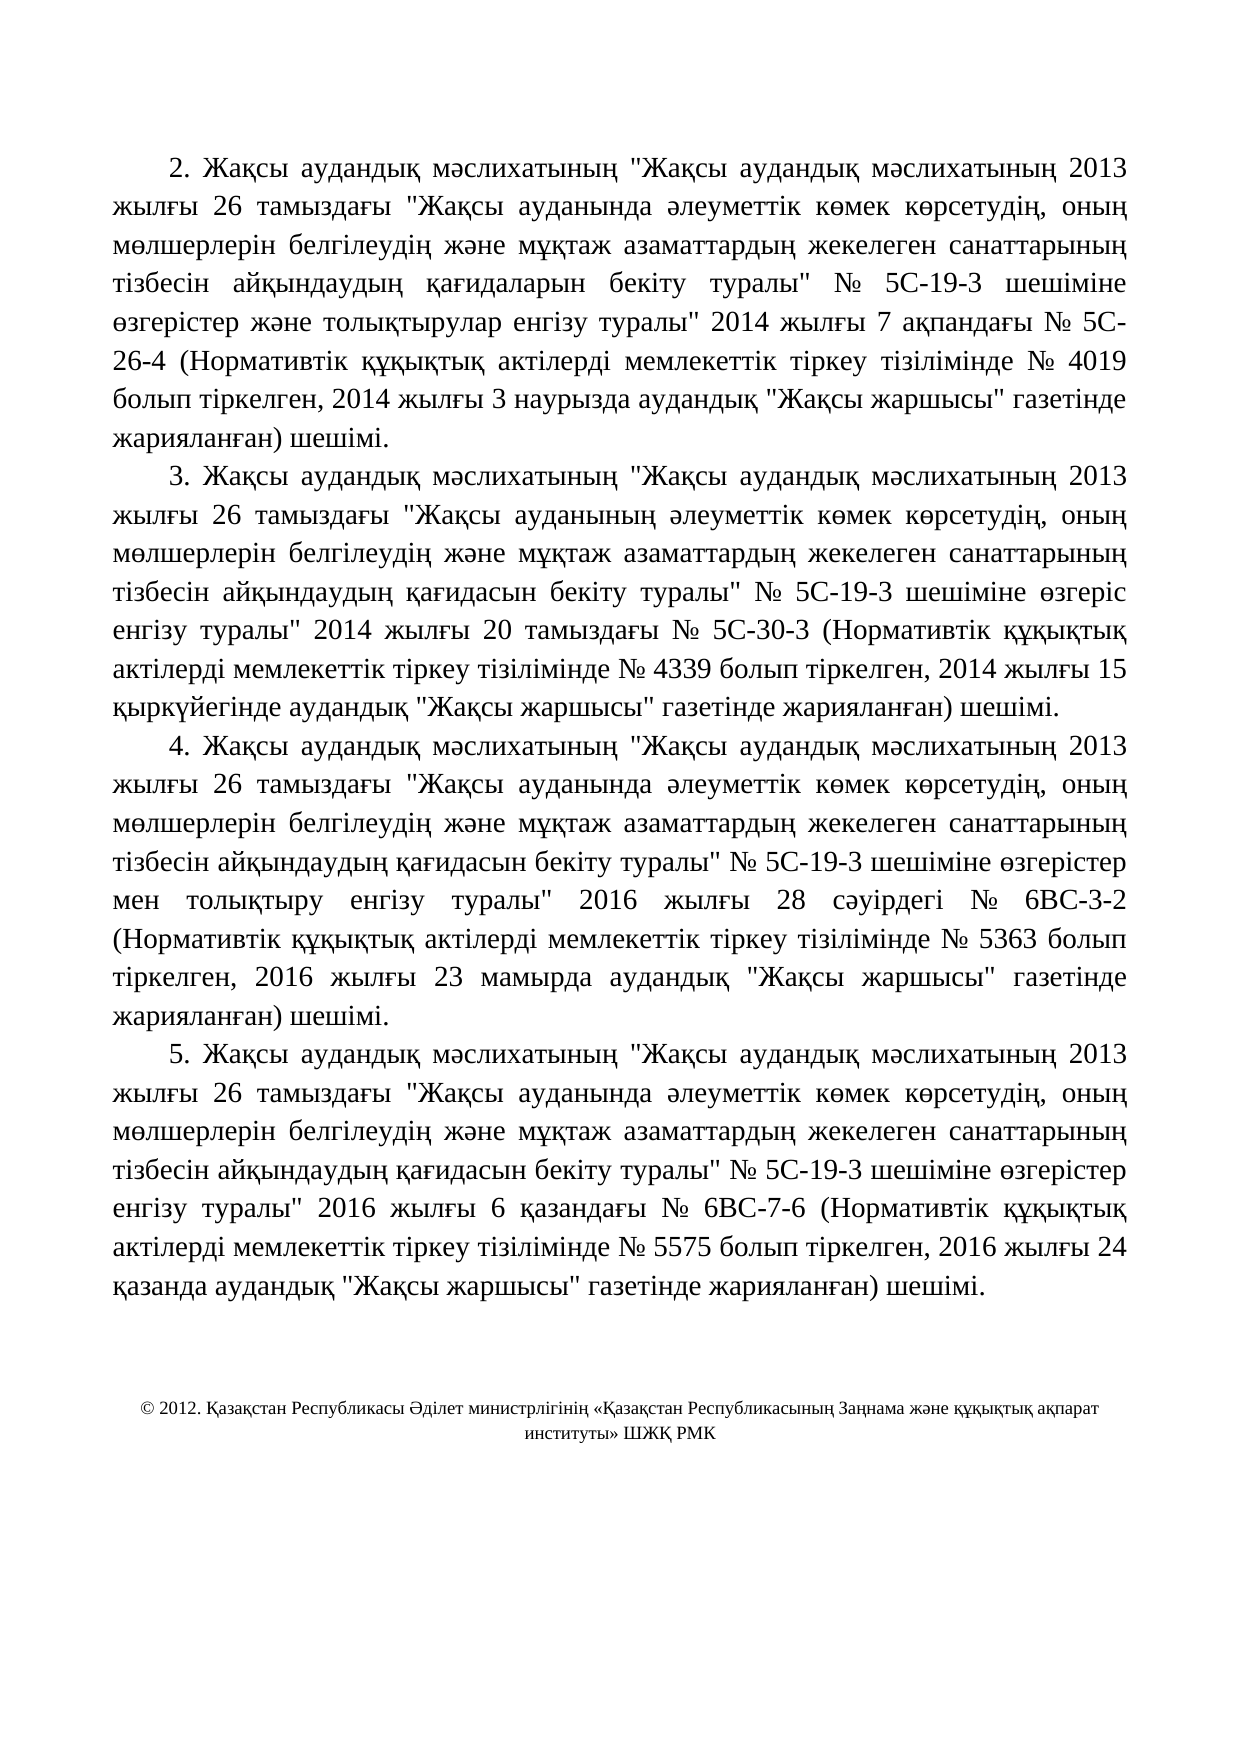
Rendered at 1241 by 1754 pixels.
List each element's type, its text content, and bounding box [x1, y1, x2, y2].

text 3. Жақсы аудандық мәслихатының "Жақсы аудандық мәслихатының 2013 жылғы 26 тамыздағы "Жақсы ауданының әлеуметтік көмек көрсетудің, оның мөлшерлерін белгілеудің және мұқтаж азаматтардың жекелеген санаттарының тізбесін айқындаудың қағидасын бекіту туралы" № 5С-19-3 шешіміне өзгеріс енгізу туралы" 2014 жылғы 20 тамыздағы № 5С-30-3 (Нормативтік құқықтық актілерді мемлекеттік тіркеу тізілімінде № 4339 болып тіркелген, 2014 жылғы 15 қыркүйегінде аудандық "Жақсы жаршысы" газетінде жарияланған) шешімі. [112, 458, 1128, 723]
text 5. Жақсы аудандық мәслихатының "Жақсы аудандық мәслихатының 2013 жылғы 26 тамыздағы "Жақсы ауданында әлеуметтік көмек көрсетудің, оның мөлшерлерін белгілеудің және мұқтаж азаматтардың жекелеген санаттарының тізбесін айқындаудың қағидасын бекіту туралы" № 5С-19-3 шешіміне өзгерістер енгізу туралы" 2016 жылғы 6 қазандағы № 6ВС-7-6 (Нормативтік құқықтық актілерді мемлекеттік тіркеу тізілімінде № 5575 болып тіркелген, 2016 жылғы 24 қазанда аудандық "Жақсы жаршысы" газетінде жарияланған) шешімі. [112, 1036, 1128, 1301]
text 4. Жақсы аудандық мәслихатының "Жақсы аудандық мәслихатының 2013 жылғы 26 тамыздағы "Жақсы ауданында әлеуметтік көмек көрсетудің, оның мөлшерлерін белгілеудің және мұқтаж азаматтардың жекелеген санаттарының тізбесін айқындаудың қағидасын бекіту туралы" № 5С-19-3 шешіміне өзгерістер мен толықтыру енгізу туралы" 2016 жылғы 28 сәуірдегі № 6ВС-3-2 (Нормативтік құқықтық актілерді мемлекеттік тіркеу тізілімінде № 5363 болып тіркелген, 2016 жылғы 23 мамырда аудандық "Жақсы жаршысы" газетінде жарияланған) шешімі. [112, 728, 1128, 1031]
text © 2012. Қазақстан Республикасы Әділет министрлігінің «Қазақстан Республикасының Заңнама және құқықтық ақпарат институты» ШЖҚ РМК [112, 1397, 1128, 1443]
text 2. Жақсы аудандық мәслихатының "Жақсы аудандық мәслихатының 2013 жылғы 26 тамыздағы "Жақсы ауданында әлеуметтік көмек көрсетудің, оның мөлшерлерін белгілеудің және мұқтаж азаматтардың жекелеген санаттарының тізбесін айқындаудың қағидаларын бекіту туралы" № 5С-19-3 шешіміне өзгерістер және толықтырулар енгізу туралы" 2014 жылғы 7 ақпандағы № 5С-26-4 (Нормативтік құқықтық актілерді мемлекеттік тіркеу тізілімінде № 4019 болып тіркелген, 2014 жылғы 3 наурызда аудандық "Жақсы жаршысы" газетінде жарияланған) шешімі. [112, 150, 1128, 453]
